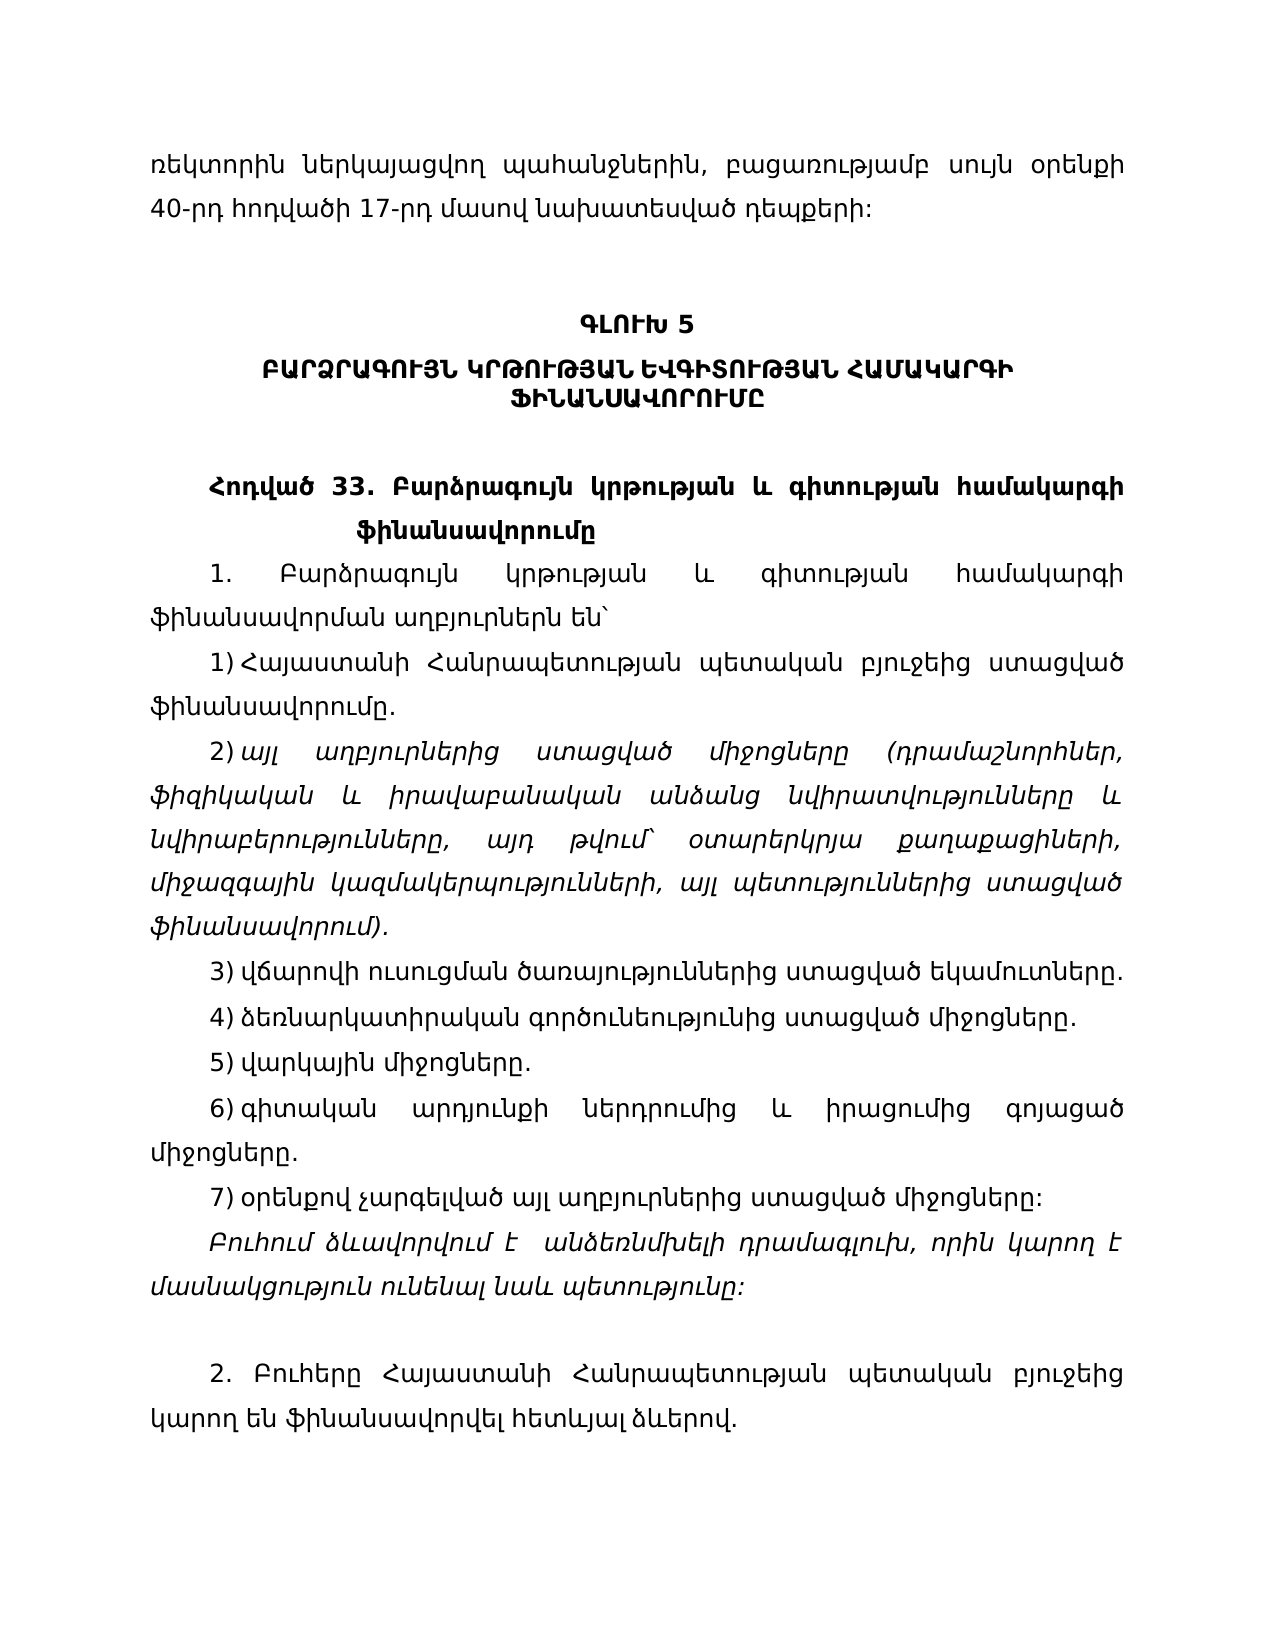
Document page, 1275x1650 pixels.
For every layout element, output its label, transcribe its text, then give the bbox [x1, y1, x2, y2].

text 6) գիտական արդյունքի ներդրումից և իրացումից գոյացած միջոցները. [150, 1093, 1125, 1168]
text ԲԱՐՁՐԱԳՈՒՅՆ ԿՐԹՈՒԹՅԱՆ ԵՎԳԻՏՈՒԹՅԱՆ ՀԱՄԱԿԱՐԳԻ ՖԻՆԱՆՍԱՎՈՐՈՒՄԸ [150, 354, 1125, 414]
text 5) վարկային միջոցները. [150, 1048, 1125, 1078]
text 3) վճարովի ուսուցման ծառայություններից ստացված եկամուտները. [150, 956, 1125, 987]
text 7) օրենքով չարգելված այլ աղբյուրներից ստացված միջոցները: [150, 1182, 1125, 1213]
text 2. Բուհերը Հայաստանի Հանրապետության պետական բյուջեից կարող են ֆինանսավորվել հետևյալ ձևերով. [150, 1359, 1125, 1433]
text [150, 150, 1125, 223]
text 1) Հայաստանի Հանրապետության պետական բյուջեից ստացված ֆինանսավորումը. [150, 647, 1125, 721]
text Բուհում ձևավորվում է անձեռնմխելի դրամագլուխ, որին կարող է մասնակցություն ունենալ նաև պետությունը: [150, 1228, 1125, 1301]
text ԳԼՈՒԽ 5 [150, 310, 1125, 339]
text 4) ձեռնարկատիրական գործունեությունից ստացված միջոցները. [150, 1002, 1125, 1032]
text 2) այլ աղբյուրներից ստացված միջոցները (դրամաշնորհներ, ֆիզիկական և իրավաբանական անձանց նվիրատվությունները և նվիրաբերությունները, այդ թվում՝ օտարերկրյա քաղաքացիների, միջազգային կազմակերպությունների, այլ պետություններից ստացված ֆինանսավորում). [150, 736, 1125, 942]
text 1. Բարձրագույն կրթության և գիտության համակարգի ֆինանսավորման աղբյուրներն են՝ [150, 560, 1125, 633]
text Հոդված 33. Բարձրագույն կրթության և գիտության համակարգի ֆինանսավորումը [209, 472, 1125, 545]
